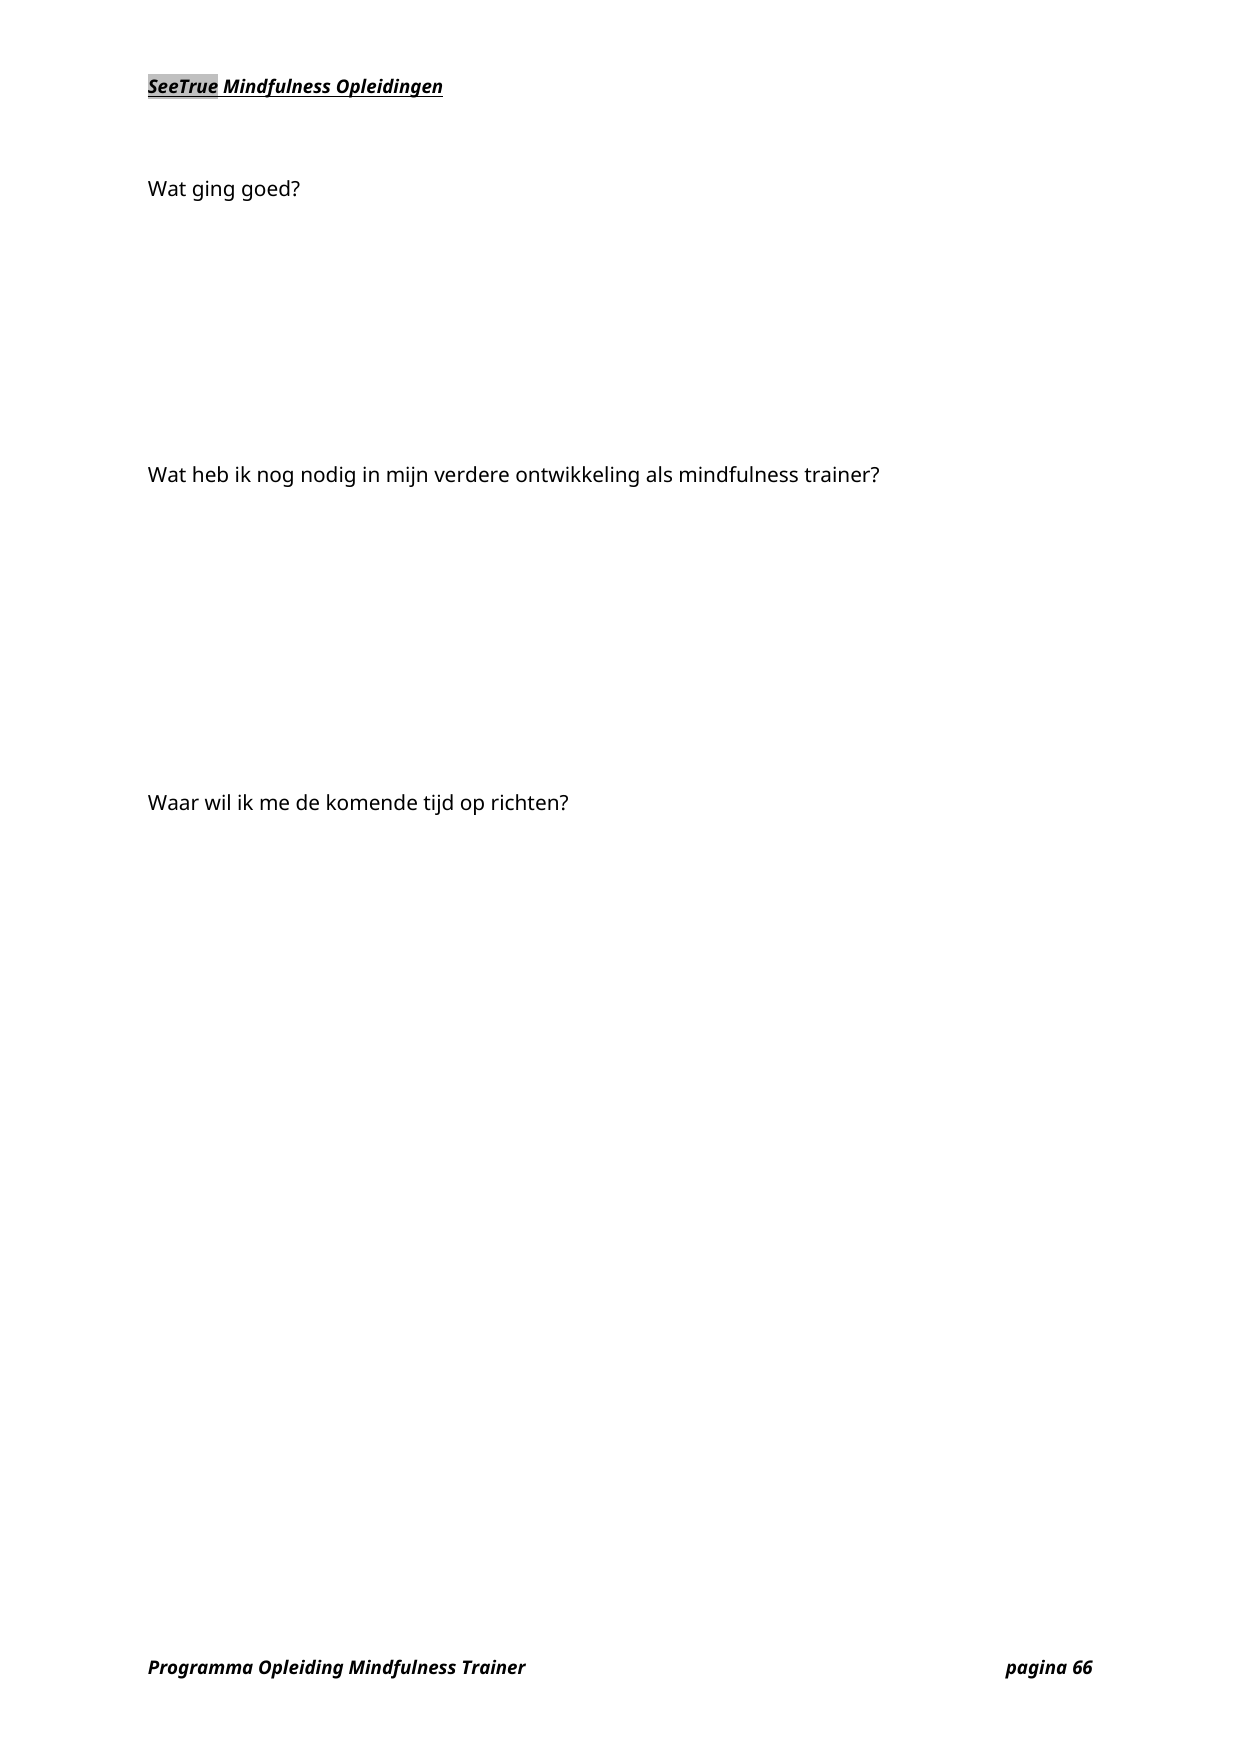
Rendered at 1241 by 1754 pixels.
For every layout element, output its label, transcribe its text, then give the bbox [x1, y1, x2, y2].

text Waar wil ik me de komende tijd op richten? [148, 788, 1093, 816]
text Wat heb ik nog nodig in mijn verdere ontwikkeling als mindfulness trainer? [148, 460, 1093, 489]
text Wat ging goed? [148, 174, 1093, 202]
